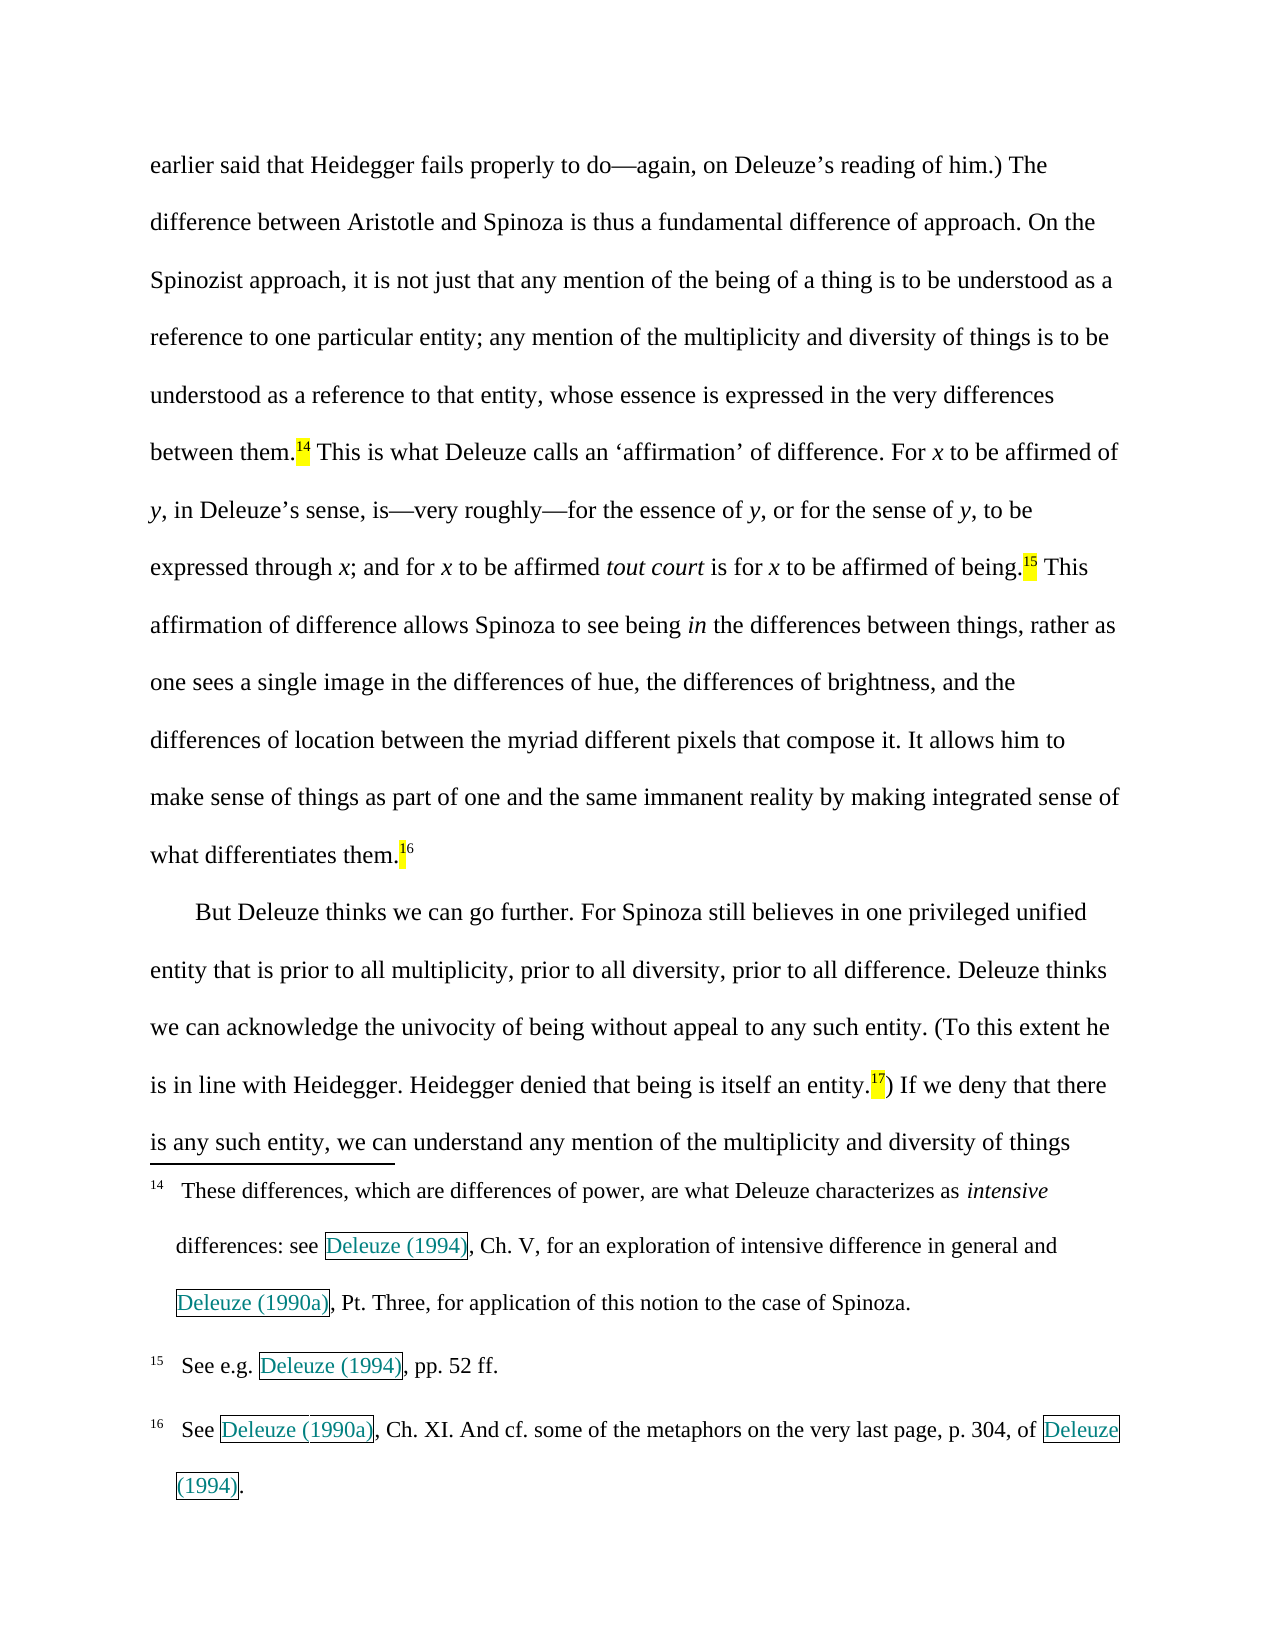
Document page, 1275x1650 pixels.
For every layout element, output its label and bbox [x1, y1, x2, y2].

text [150, 897, 1125, 1156]
text [150, 150, 1125, 869]
